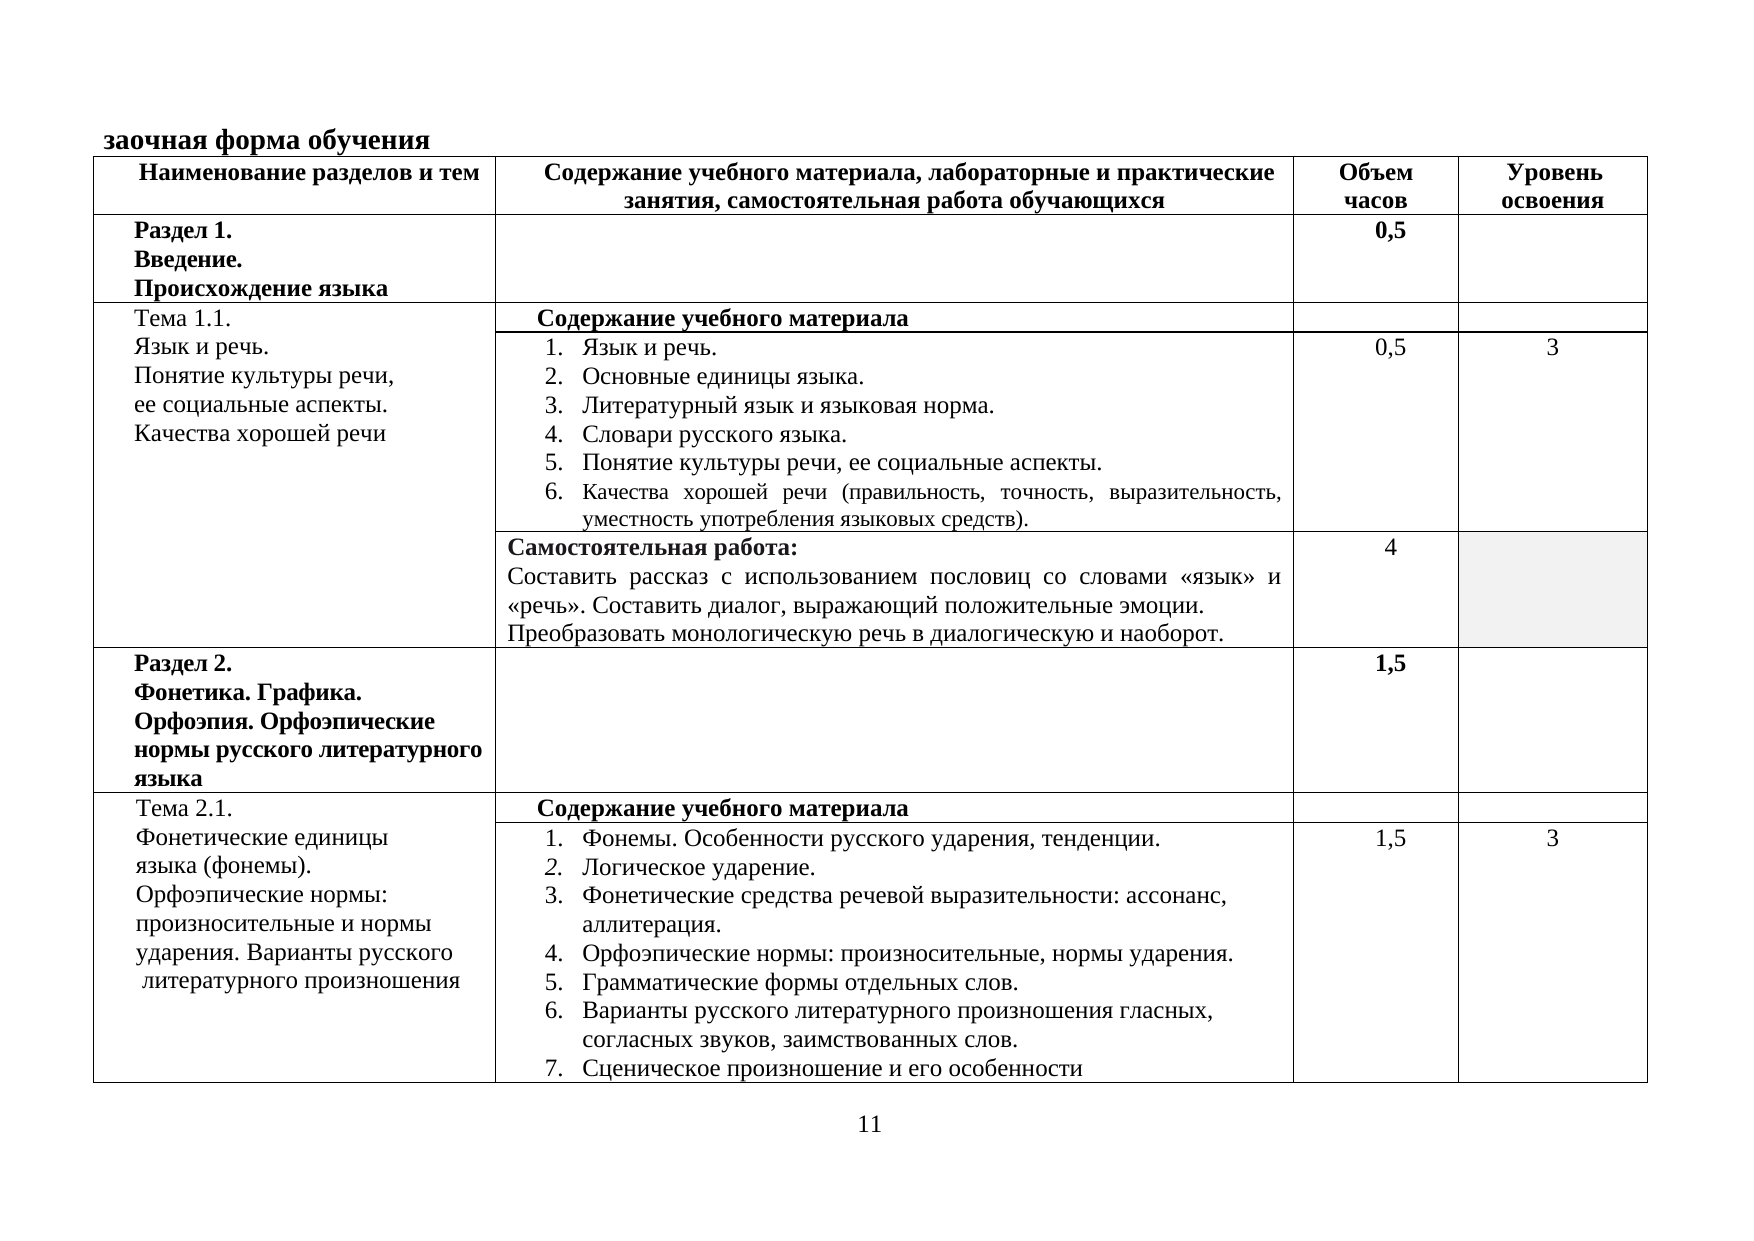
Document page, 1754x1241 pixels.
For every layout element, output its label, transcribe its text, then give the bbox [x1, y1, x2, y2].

table_cell 3 [1459, 333, 1647, 531]
table_cell 3 [1459, 823, 1647, 1082]
table_cell 1,5 [1294, 823, 1458, 1082]
table_cell [1294, 303, 1458, 331]
table_header Наименование разделов и тем [94, 157, 495, 214]
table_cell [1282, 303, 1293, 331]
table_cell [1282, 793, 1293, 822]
table_cell [1459, 215, 1647, 302]
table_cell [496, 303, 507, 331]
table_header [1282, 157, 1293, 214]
table_cell [496, 648, 1293, 792]
table_cell 0,5 [1294, 215, 1458, 302]
table_cell [1459, 532, 1647, 647]
table_cell 1,5 [1294, 648, 1458, 792]
table_cell 4 [1294, 532, 1458, 647]
text заочная форма обучения [103, 122, 1636, 156]
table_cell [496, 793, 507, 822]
table_cell [1294, 793, 1458, 822]
table_cell [1459, 648, 1647, 792]
table_cell Раздел 1. Введение. Происхождение языка [94, 215, 495, 302]
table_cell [496, 823, 1293, 1082]
table_cell Тема 2.1. Фонетические единицы языка (фонемы). Орфоэпические нормы: произносительные и нормы ударения. Варианты русского литературного произношения [94, 793, 495, 1082]
table_cell Раздел 2. Фонетика. Графика. Орфоэпия. Орфоэпические нормы русского литературного языка [94, 648, 495, 792]
table_cell Самостоятельная работа: Составить рассказ с использованием пословиц со словами «язык» и «речь». Составить диалог, выражающий положительные эмоции. Преобразовать монологическую речь в диалогическую и наоборот. [496, 532, 1293, 647]
table_cell Тема 1.1. Язык и речь. Понятие культуры речи, ее социальные аспекты. Качества хорошей речи [94, 303, 495, 647]
table_cell Язык и речь. Основные единицы языка. Литературный язык и языковая норма. Словари русского языка. Понятие культуры речи, ее социальные аспекты. Качества хорошей речи (правильность, точность, выразительность, уместность употребления языковых средств). [496, 333, 1293, 531]
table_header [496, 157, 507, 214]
table_cell [1459, 793, 1647, 822]
table_cell [1459, 303, 1647, 331]
table_cell [496, 215, 1293, 302]
table_cell 0,5 [1294, 333, 1458, 531]
